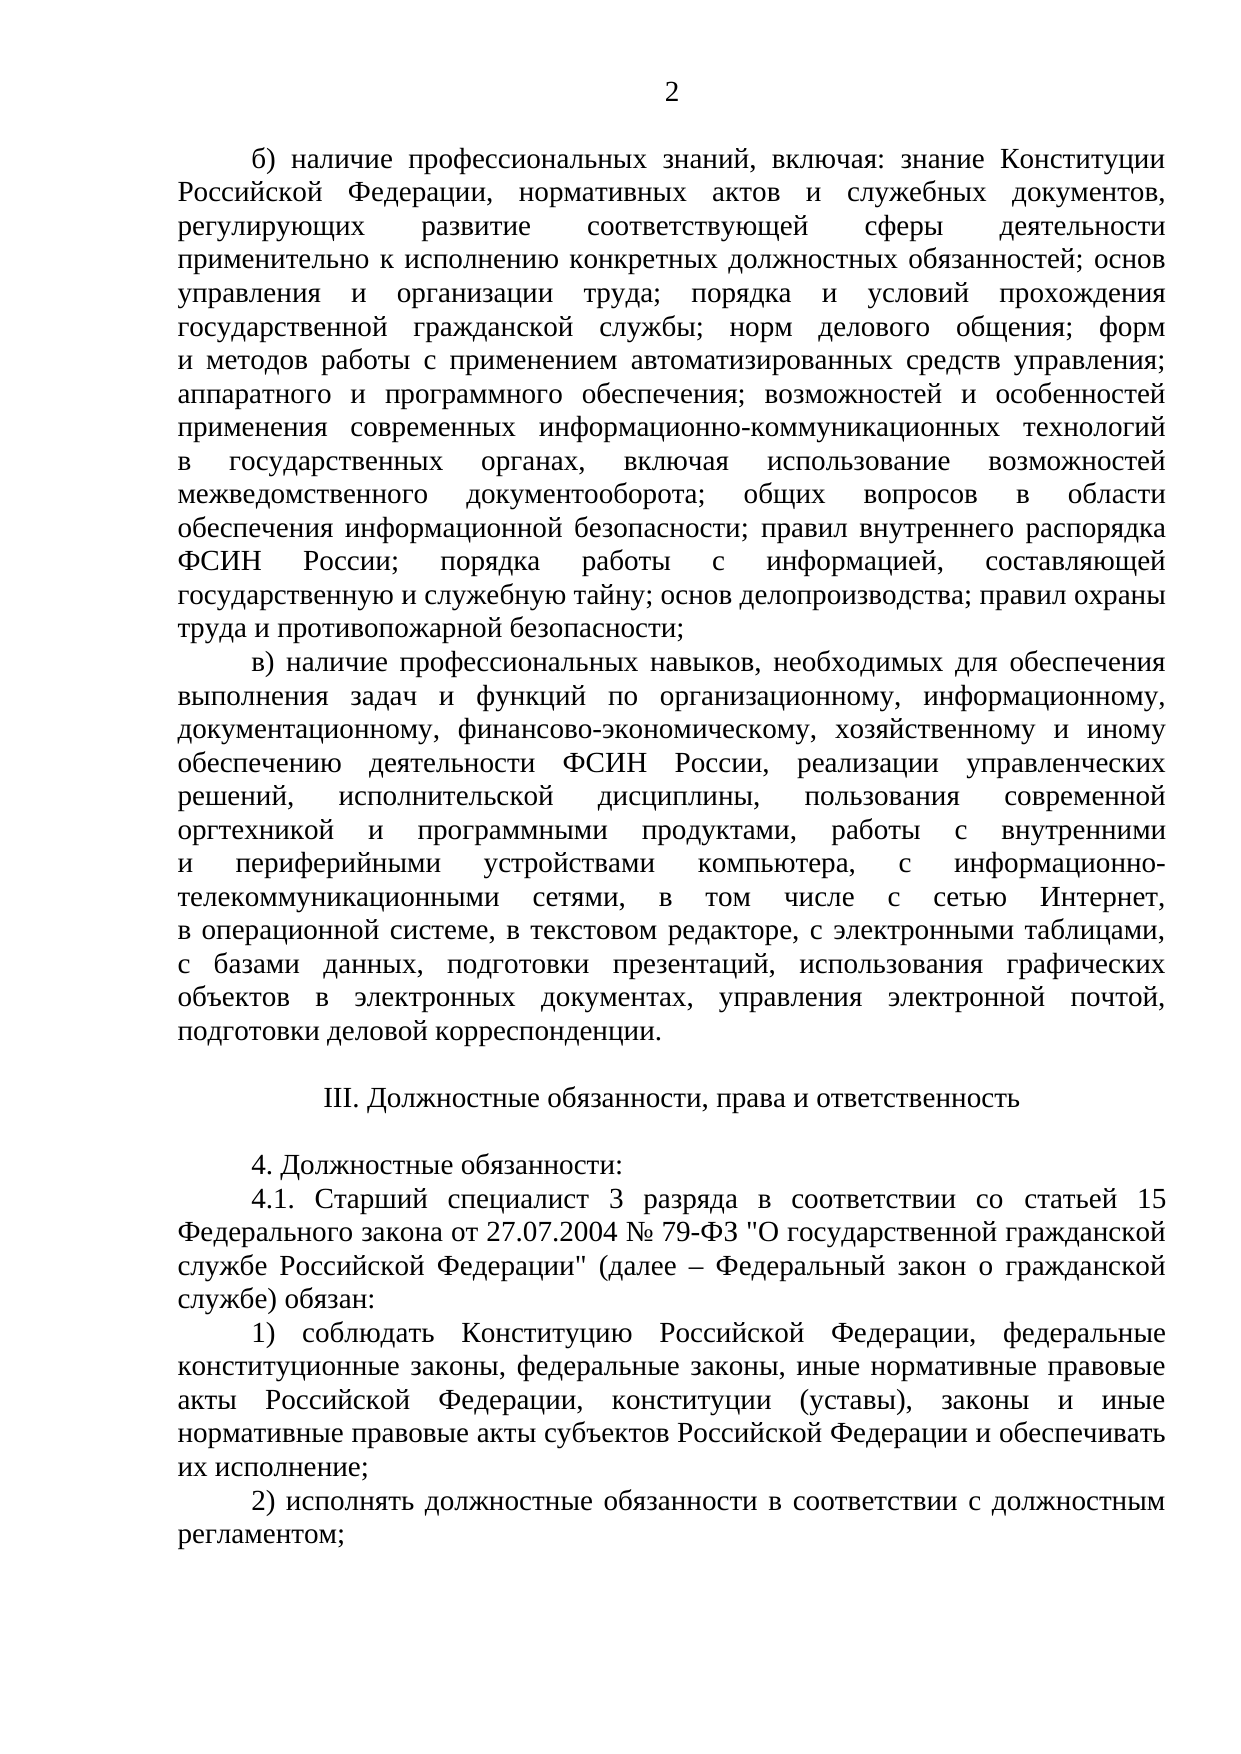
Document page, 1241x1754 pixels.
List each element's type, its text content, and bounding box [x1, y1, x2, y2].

text в) наличие профессиональных навыков, необходимых для обеспечения выполнения задач и функций по организационному, информационному, документационному, финансово-экономическому, хозяйственному и иному обеспечению деятельности ФСИН России, реализации управленческих решений, исполнительской дисциплины, пользования современной оргтехникой и программными продуктами, работы с внутренними и периферийными устройствами компьютера, с информационно-телекоммуникационными сетями, в том числе с сетью Интернет, в операционной системе, в текстовом редакторе, с электронными таблицами, с базами данных, подготовки презентаций, использования графических объектов в электронных документах, управления электронной почтой, подготовки деловой корреспонденции. [177, 644, 1166, 1047]
text 1) соблюдать Конституцию Российской Федерации, федеральные конституционные законы, федеральные законы, иные нормативные правовые акты Российской Федерации, конституции (уставы), законы и иные нормативные правовые акты субъектов Российской Федерации и обеспечивать их исполнение; [177, 1315, 1166, 1483]
text III. Должностные обязанности, права и ответственность [177, 1080, 1166, 1114]
text б) наличие профессиональных знаний, включая: знание Конституции Российской Федерации, нормативных актов и служебных документов, регулирующих развитие соответствующей сферы деятельности применительно к исполнению конкретных должностных обязанностей; основ управления и организации труда; порядка и условий прохождения государственной гражданской службы; норм делового общения; форм и методов работы с применением автоматизированных средств управления; аппаратного и программного обеспечения; возможностей и особенностей применения современных информационно-коммуникационных технологий в государственных органах, включая использование возможностей межведомственного документооборота; общих вопросов в области обеспечения информационной безопасности; правил внутреннего распорядка ФСИН России; порядка работы с информацией, составляющей государственную и служебную тайну; основ делопроизводства; правил охраны труда и противопожарной безопасности; [177, 141, 1166, 644]
text 4.1. Старший специалист 3 разряда в соответствии со статьей 15 Федерального закона от 27.07.2004 № 79-ФЗ "О государственной гражданской службе Российской Федерации" (далее – Федеральный закон о гражданской службе) обязан: [177, 1181, 1166, 1315]
text 4. Должностные обязанности: [177, 1147, 1166, 1181]
text 2) исполнять должностные обязанности в соответствии с должностным регламентом; [177, 1483, 1166, 1550]
